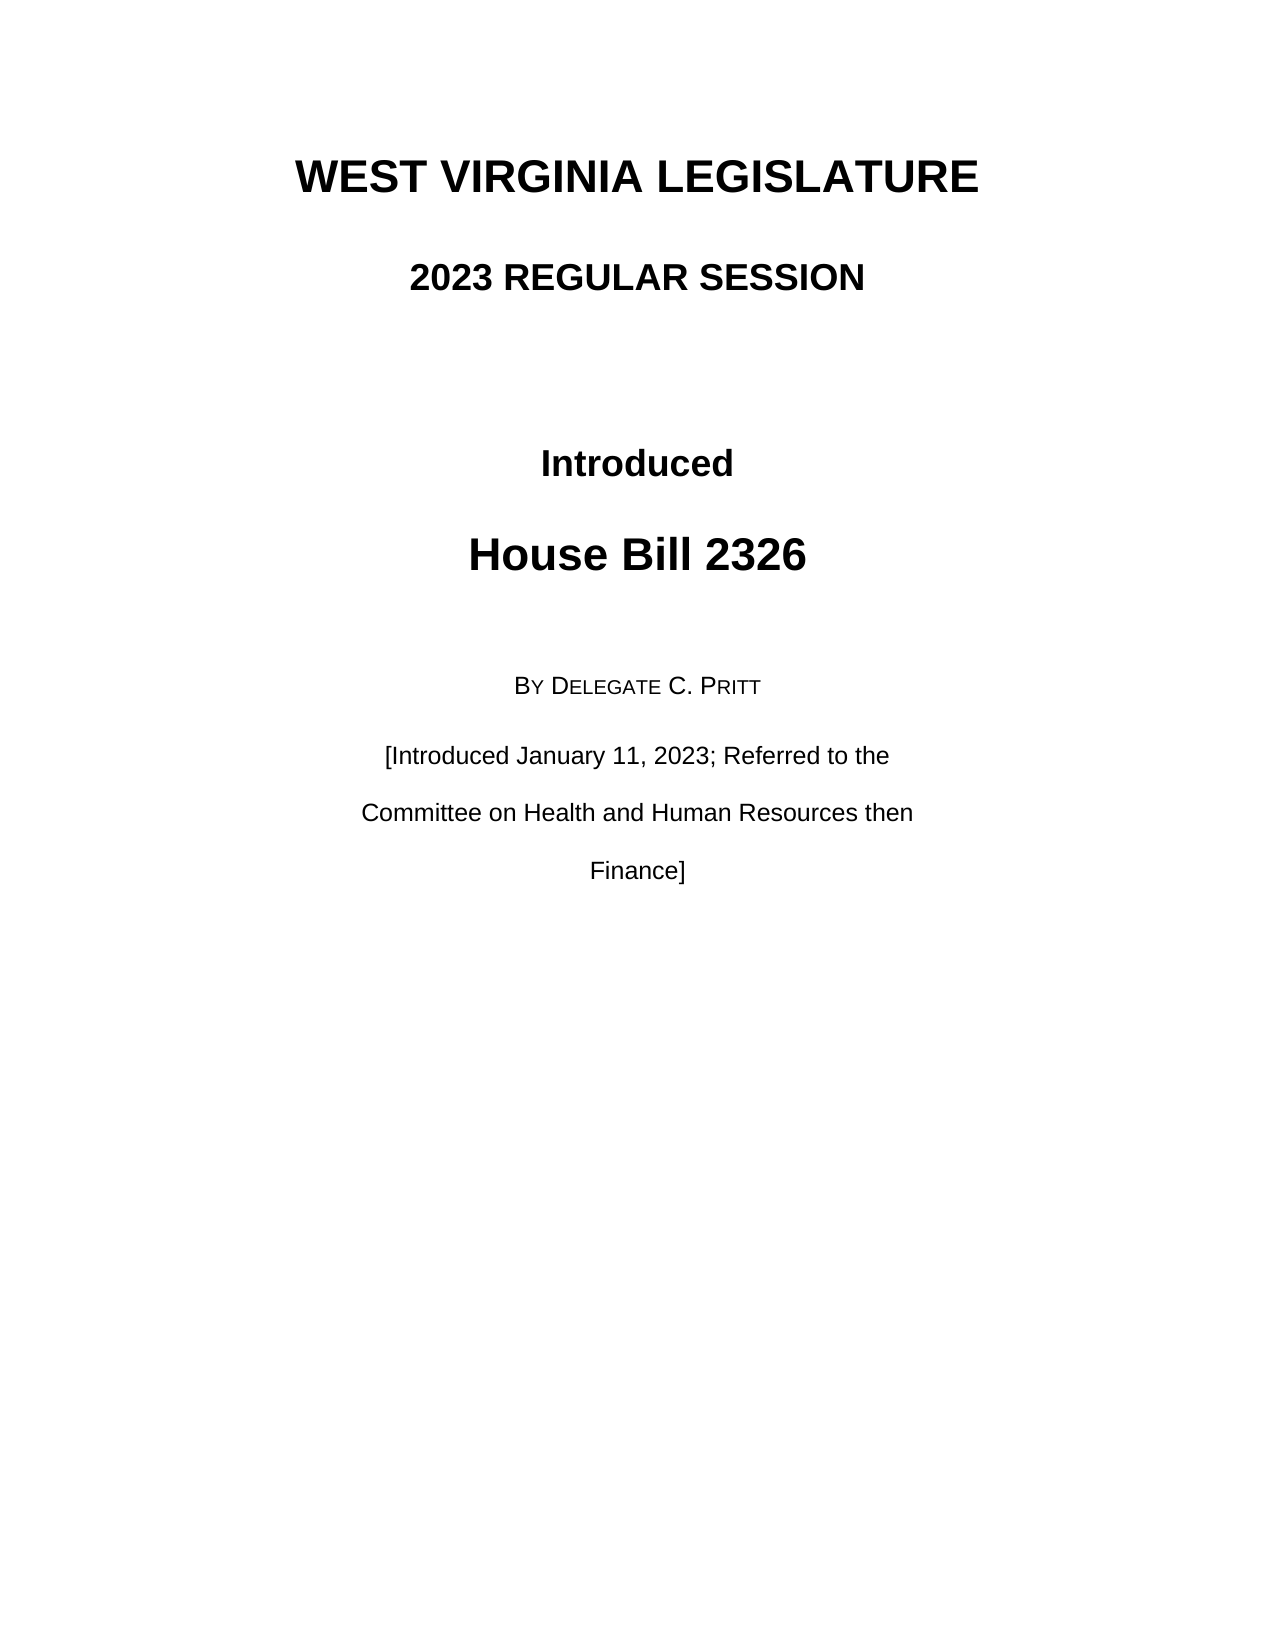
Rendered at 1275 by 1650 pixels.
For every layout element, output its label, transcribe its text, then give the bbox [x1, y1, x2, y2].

text By [337, 671, 937, 699]
title WEST virginia legislature [150, 150, 1125, 203]
text Bill [150, 528, 1125, 581]
text [] [337, 741, 937, 884]
title 2023 regular session [150, 255, 1125, 298]
